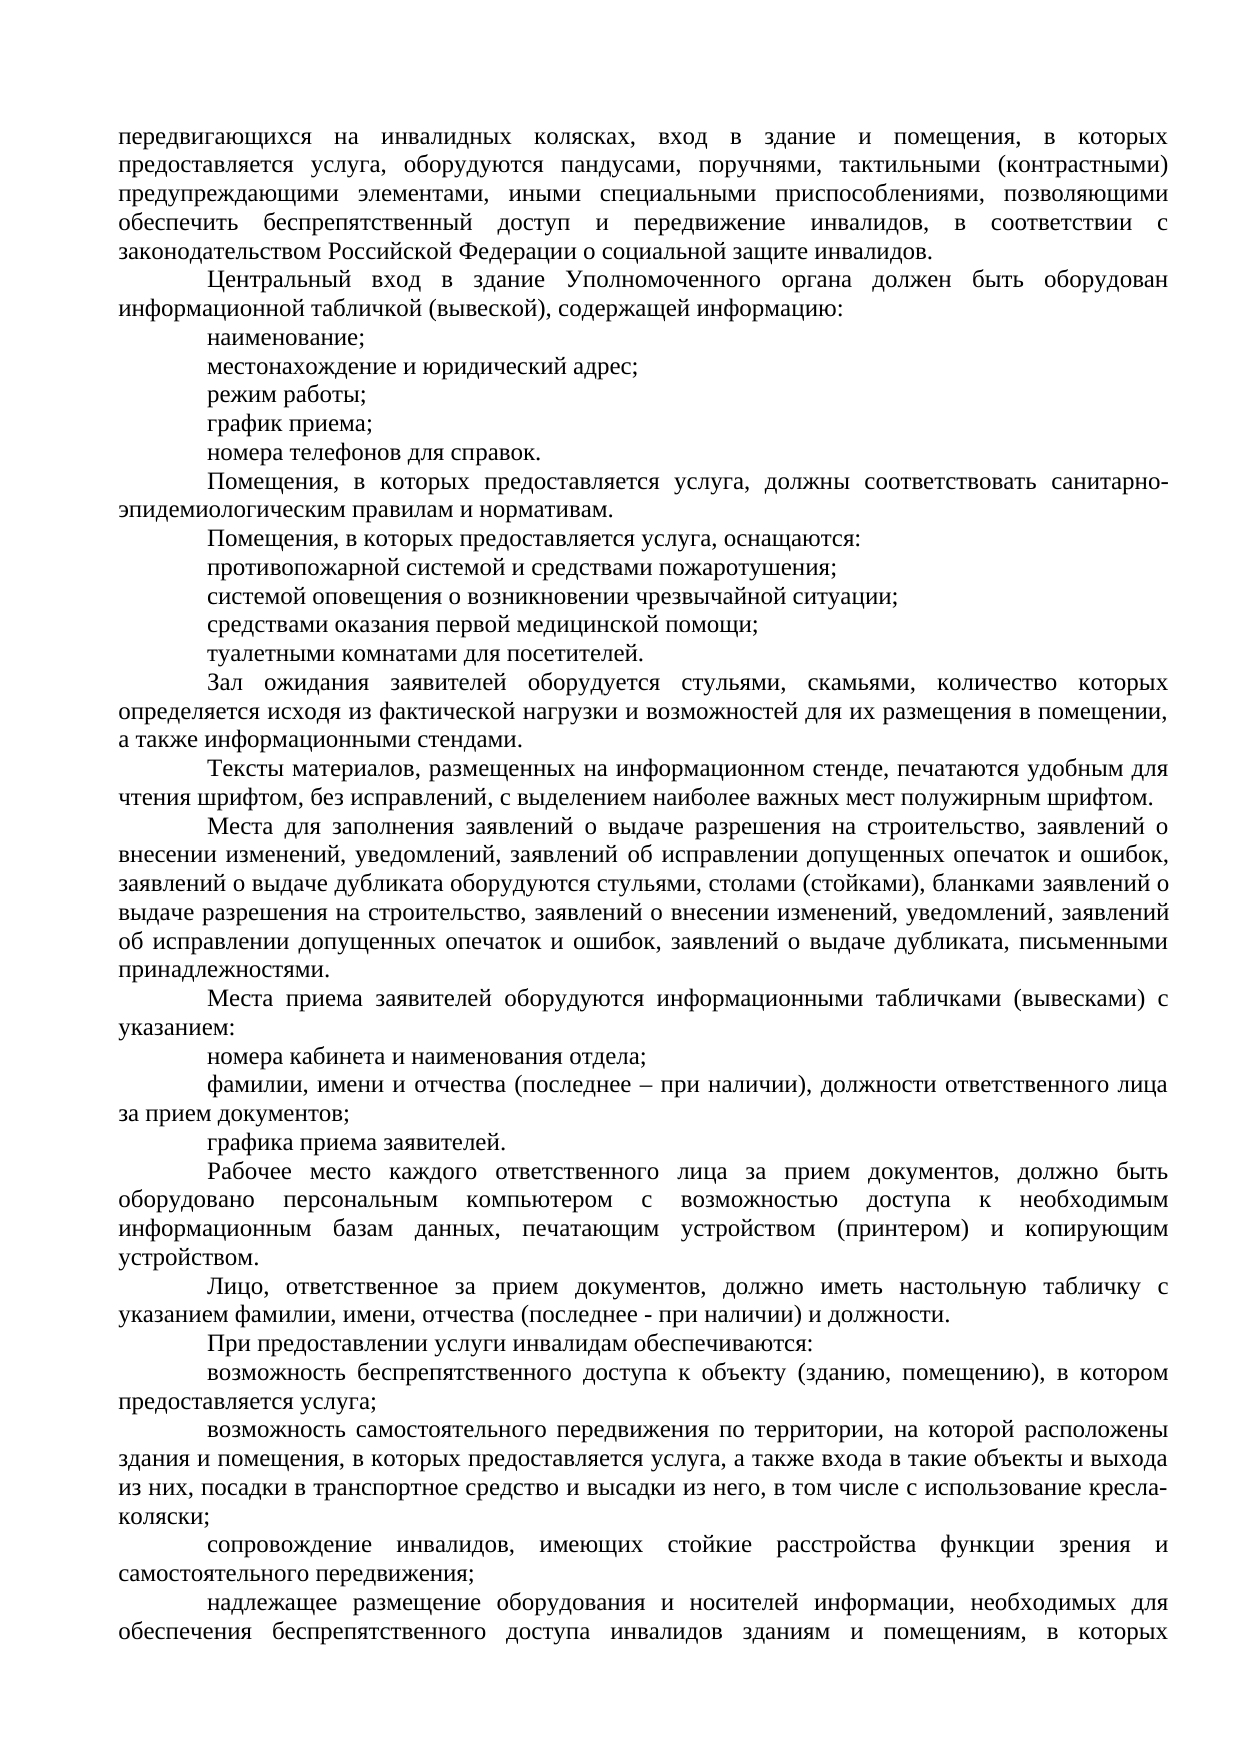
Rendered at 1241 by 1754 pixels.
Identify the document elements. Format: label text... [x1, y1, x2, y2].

text режим работы; [118, 379, 1169, 408]
text Места приема заявителей оборудуются информационными табличками (вывесками) с указанием: [118, 983, 1169, 1041]
text противопожарной системой и средствами пожаротушения; [118, 552, 1169, 581]
text Места для заполнения заявлений о выдаче разрешения на строительство, заявлений о внесении изменений, уведомлений, заявлений об исправлении допущенных опечаток и ошибок, заявлений о выдаче дубликата оборудуются стульями, столами (стойками), бланками заявлений о выдаче разрешения на строительство, заявлений о внесении изменений, уведомлений, заявлений об исправлении допущенных опечаток и ошибок, заявлений о выдаче дубликата, письменными принадлежностями. [118, 811, 1169, 983]
text сопровождение инвалидов, имеющих стойкие расстройства функции зрения и самостоятельного передвижения; [118, 1529, 1169, 1587]
text Помещения, в которых предоставляется услуга, оснащаются: [118, 523, 1169, 552]
text Лицо, ответственное за прием документов, должно иметь настольную табличку с указанием фамилии, имени, отчества (последнее - при наличии) и должности. [118, 1271, 1169, 1328]
text местонахождение и юридический адрес; [118, 351, 1169, 379]
text При предоставлении услуги инвалидам обеспечиваются: [118, 1328, 1169, 1357]
text номера кабинета и наименования отдела; [118, 1041, 1169, 1069]
text средствами оказания первой медицинской помощи; [118, 609, 1169, 638]
text номера телефонов для справок. [118, 437, 1169, 466]
text системой оповещения о возникновении чрезвычайной ситуации; [118, 581, 1169, 609]
text туалетными комнатами для посетителей. [118, 638, 1169, 667]
text Тексты материалов, размещенных на информационном стенде, печатаются удобным для чтения шрифтом, без исправлений, с выделением наиболее важных мест полужирным шрифтом. [118, 753, 1169, 811]
text Зал ожидания заявителей оборудуется стульями, скамьями, количество которых определяется исходя из фактической нагрузки и возможностей для их размещения в помещении, а также информационными стендами. [118, 667, 1169, 753]
text возможность беспрепятственного доступа к объекту (зданию, помещению), в котором предоставляется услуга; [118, 1357, 1169, 1414]
text фамилии, имени и отчества (последнее – при наличии), должности ответственного лица за прием документов; [118, 1069, 1169, 1127]
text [118, 1587, 1169, 1644]
text графика приема заявителей. [118, 1127, 1169, 1156]
text Помещения, в которых предоставляется услуга, должны соответствовать санитарно-эпидемиологическим правилам и нормативам. [118, 466, 1169, 523]
text Центральный вход в здание Уполномоченного органа должен быть оборудован информационной табличкой (вывеской), содержащей информацию: [118, 264, 1169, 322]
text возможность самостоятельного передвижения по территории, на которой расположены здания и помещения, в которых предоставляется услуга, а также входа в такие объекты и выхода из них, посадки в транспортное средство и высадки из него, в том числе с использование кресла-коляски; [118, 1414, 1169, 1529]
text Рабочее место каждого ответственного лица за прием документов, должно быть оборудовано персональным компьютером с возможностью доступа к необходимым информационным базам данных, печатающим устройством (принтером) и копирующим устройством. [118, 1156, 1169, 1271]
text наименование; [118, 322, 1169, 351]
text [118, 121, 1169, 264]
text график приема; [118, 408, 1169, 437]
